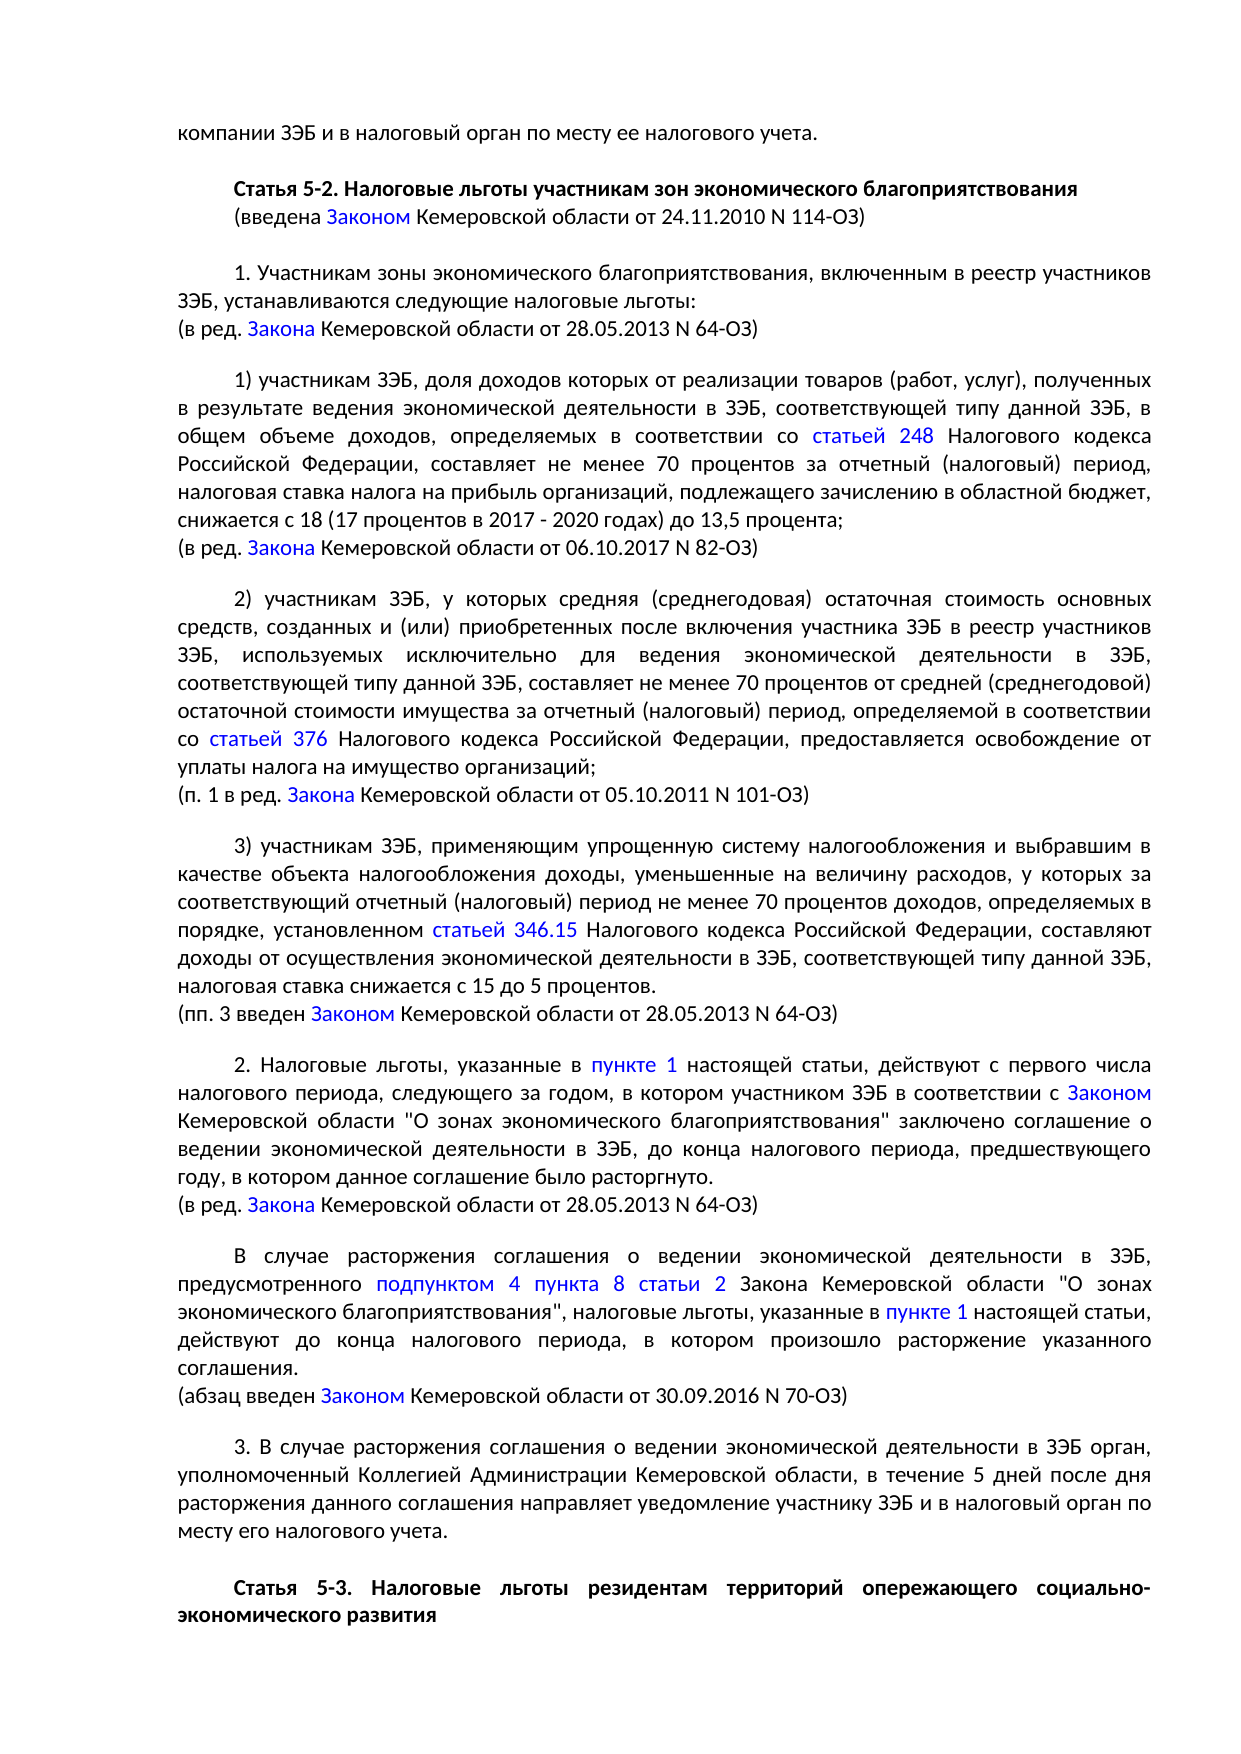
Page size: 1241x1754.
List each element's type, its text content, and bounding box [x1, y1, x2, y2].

title Статья 5-3. Налоговые льготы резидентам территорий опережающего социально-экономического развития [177, 1573, 1152, 1629]
text В случае расторжения соглашения о ведении экономической деятельности в ЗЭБ, предусмотренного подпунктом 4 пункта 8 статьи 2 Закона Кемеровской области "О зонах экономического благоприятствования", налоговые льготы, указанные в пункте 1 настоящей статьи, действуют до конца налогового периода, в котором произошло расторжение указанного соглашения. [177, 1241, 1152, 1382]
text 3. В случае расторжения соглашения о ведении экономической деятельности в ЗЭБ орган, уполномоченный Коллегией Администрации Кемеровской области, в течение 5 дней после дня расторжения данного соглашения направляет уведомление участнику ЗЭБ и в налоговый орган по месту его налогового учета. [177, 1432, 1152, 1544]
title Статья 5-2. Налоговые льготы участникам зон экономического благоприятствования [177, 174, 1152, 202]
text 3) участникам ЗЭБ, применяющим упрощенную систему налогообложения и выбравшим в качестве объекта налогообложения доходы, уменьшенные на величину расходов, у которых за соответствующий отчетный (налоговый) период не менее 70 процентов доходов, определяемых в порядке, установленном статьей 346.15 Налогового кодекса Российской Федерации, составляют доходы от осуществления экономической деятельности в ЗЭБ, соответствующей типу данной ЗЭБ, налоговая ставка снижается с 15 до 5 процентов. [177, 831, 1152, 999]
text (п. 1 в ред. Закона Кемеровской области от 05.10.2011 N 101-ОЗ) [177, 780, 1152, 808]
text 2) участникам ЗЭБ, у которых средняя (среднегодовая) остаточная стоимость основных средств, созданных и (или) приобретенных после включения участника ЗЭБ в реестр участников ЗЭБ, используемых исключительно для ведения экономической деятельности в ЗЭБ, соответствующей типу данной ЗЭБ, составляет не менее 70 процентов от средней (среднегодовой) остаточной стоимости имущества за отчетный (налоговый) период, определяемой в соответствии со статьей 376 Налогового кодекса Российской Федерации, предоставляется освобождение от уплаты налога на имущество организаций; [177, 584, 1152, 780]
text (пп. 3 введен Законом Кемеровской области от 28.05.2013 N 64-ОЗ) [177, 999, 1152, 1027]
text 2. Налоговые льготы, указанные в пункте 1 настоящей статьи, действуют с первого числа налогового периода, следующего за годом, в котором участником ЗЭБ в соответствии с Законом Кемеровской области "О зонах экономического благоприятствования" заключено соглашение о ведении экономической деятельности в ЗЭБ, до конца налогового периода, предшествующего году, в котором данное соглашение было расторгнуто. [177, 1050, 1152, 1191]
text (введена Законом Кемеровской области от 24.11.2010 N 114-ОЗ) [177, 202, 1152, 230]
text 1. Участникам зоны экономического благоприятствования, включенным в реестр участников ЗЭБ, устанавливаются следующие налоговые льготы: [177, 258, 1152, 314]
text (в ред. Закона Кемеровской области от 28.05.2013 N 64-ОЗ) [177, 314, 1152, 342]
text (в ред. Закона Кемеровской области от 28.05.2013 N 64-ОЗ) [177, 1191, 1152, 1218]
text 1) участникам ЗЭБ, доля доходов которых от реализации товаров (работ, услуг), полученных в результате ведения экономической деятельности в ЗЭБ, соответствующей типу данной ЗЭБ, в общем объеме доходов, определяемых в соответствии со статьей 248 Налогового кодекса Российской Федерации, составляет не менее 70 процентов за отчетный (налоговый) период, налоговая ставка налога на прибыль организаций, подлежащего зачислению в областной бюджет, снижается с 18 (17 процентов в 2017 - 2020 годах) до 13,5 процента; [177, 365, 1152, 533]
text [177, 118, 1152, 146]
text (абзац введен Законом Кемеровской области от 30.09.2016 N 70-ОЗ) [177, 1382, 1152, 1409]
text (в ред. Закона Кемеровской области от 06.10.2017 N 82-ОЗ) [177, 533, 1152, 561]
